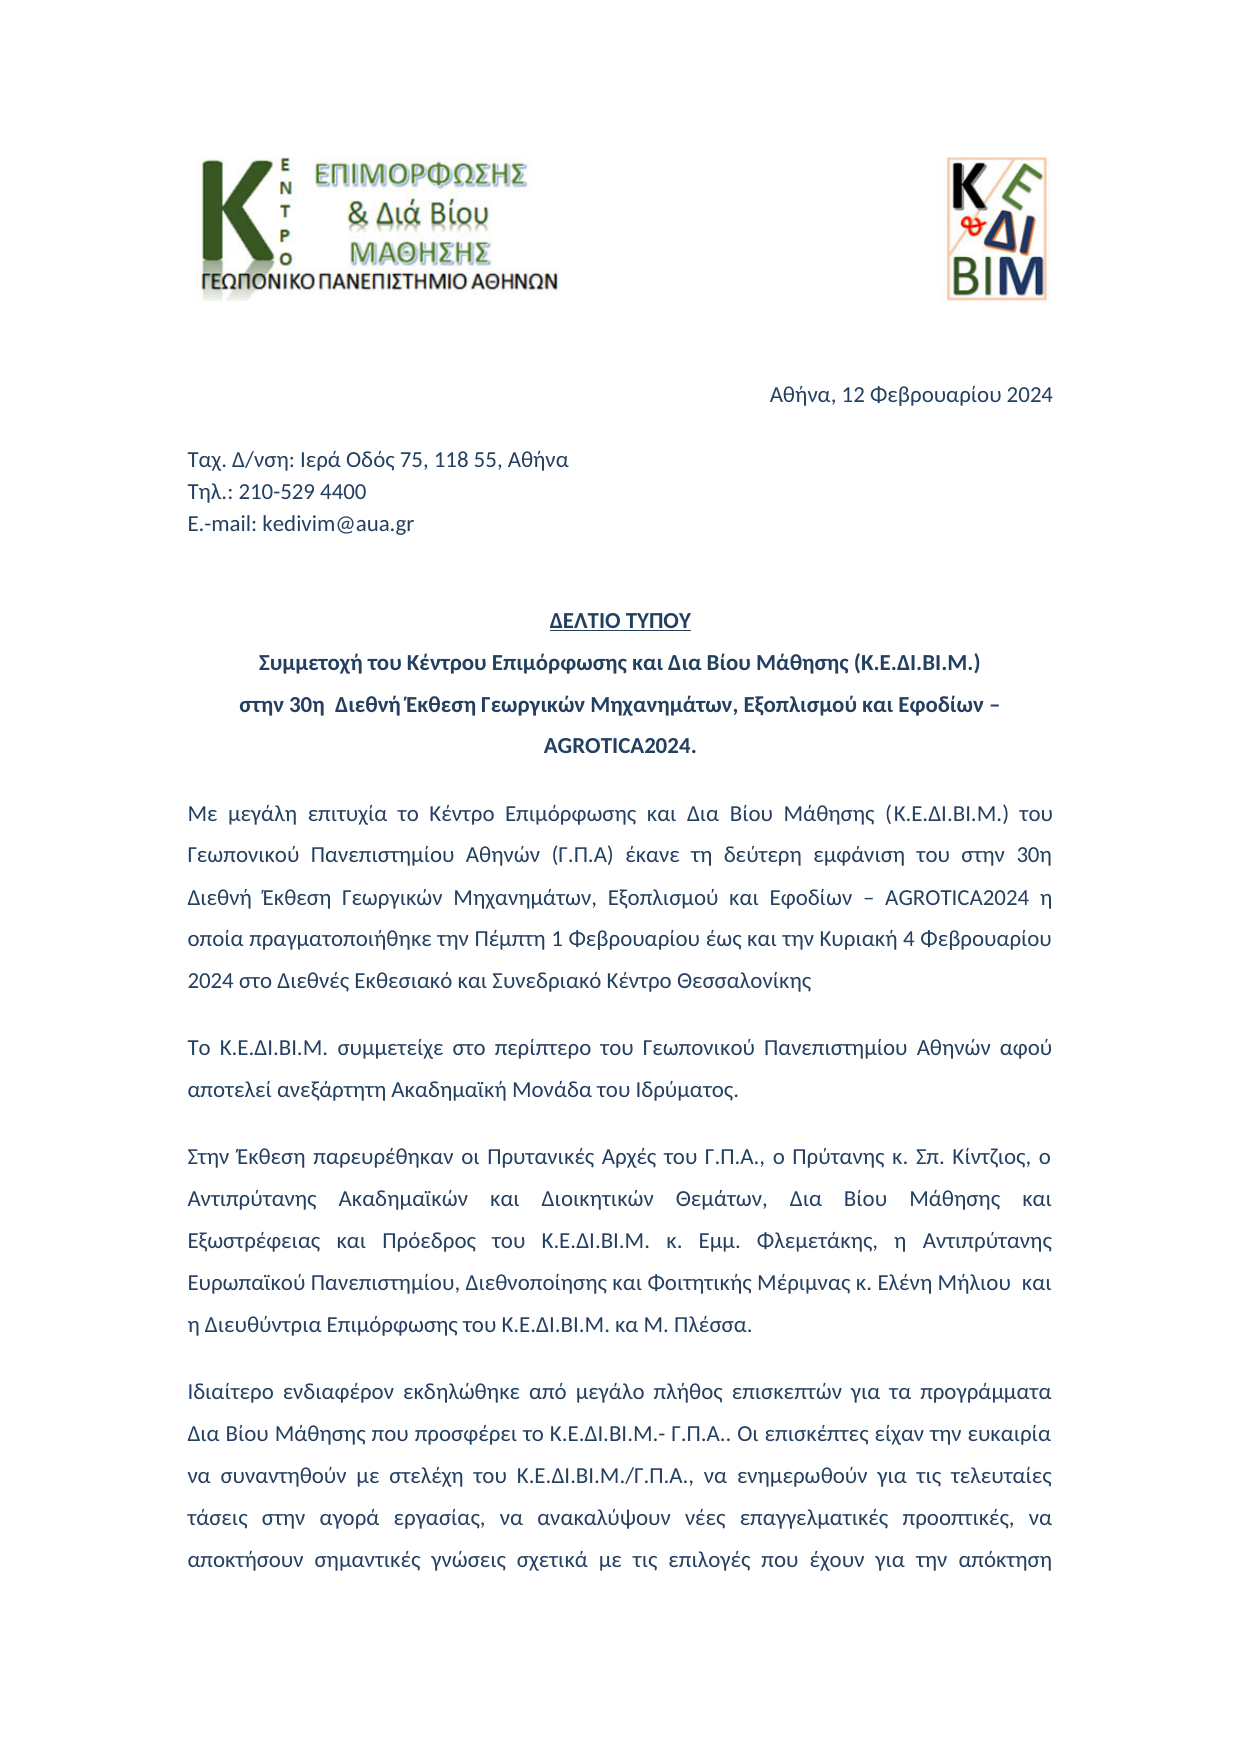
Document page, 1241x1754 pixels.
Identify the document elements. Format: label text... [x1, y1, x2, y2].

text Με μεγάλη επιτυχία το Κέντρο Επιμόρφωσης και Δια Βίου Μάθησης (Κ.Ε.ΔΙ.ΒΙ.Μ.) του Γεωπονικού Πανεπιστημίου Αθηνών (Γ.Π.Α) έκανε τη δεύτερη εμφάνιση του στην 30η Διεθνή Έκθεση Γεωργικών Μηχανημάτων, Εξοπλισμού και Εφοδίων – AGROTICA2024 η οποία πραγματοποιήθηκε την Πέμπτη 1 Φεβρουαρίου έως και την Κυριακή 4 Φεβρουαρίου 2024 στο Διεθνές Εκθεσιακό και Συνεδριακό Κέντρο Θεσσαλονίκης [187, 799, 1053, 994]
text στην 30η Διεθνή Έκθεση Γεωργικών Μηχανημάτων, Εξοπλισμού και Εφοδίων – AGROTICA2024. [187, 690, 1053, 760]
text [187, 1377, 1053, 1573]
text Αθήνα, 12 Φεβρουαρίου 2024 [187, 380, 1053, 408]
text Το Κ.Ε.ΔΙ.ΒΙ.Μ. συμμετείχε στο περίπτερο του Γεωπονικού Πανεπιστημίου Αθηνών αφού αποτελεί ανεξάρτητη Ακαδημαϊκή Μονάδα του Ιδρύματος. [187, 1033, 1053, 1103]
text ΔΕΛΤΙΟ ΤΥΠΟΥ [187, 606, 1053, 634]
text Στην Έκθεση παρευρέθηκαν οι Πρυτανικές Αρχές του Γ.Π.Α., ο Πρύτανης κ. Σπ. Κίντζιος, ο Αντιπρύτανης Ακαδημαϊκών και Διοικητικών Θεμάτων, Δια Βίου Μάθησης και Εξωστρέφειας και Πρόεδρος του Κ.Ε.ΔΙ.ΒΙ.Μ. κ. Εμμ. Φλεμετάκης, η Αντιπρύτανης Ευρωπαϊκού Πανεπιστημίου, Διεθνοποίησης και Φοιτητικής Μέριμνας κ. Ελένη Μήλιου και η Διευθύντρια Επιμόρφωσης του Κ.Ε.ΔΙ.ΒΙ.Μ. κα Μ. Πλέσσα. [187, 1142, 1053, 1338]
text Τηλ.: 210-529 4400 [187, 477, 1053, 505]
text Ταχ. Δ/νση: Ιερά Οδός 75, 118 55, Αθήνα [187, 445, 1053, 473]
picture [187, 150, 1053, 304]
text E.-mail: kedivim@aua.gr [187, 509, 1053, 537]
text Συμμετοχή του Κέντρου Επιμόρφωσης και Δια Βίου Μάθησης (Κ.Ε.ΔΙ.ΒΙ.Μ.) [187, 648, 1053, 676]
